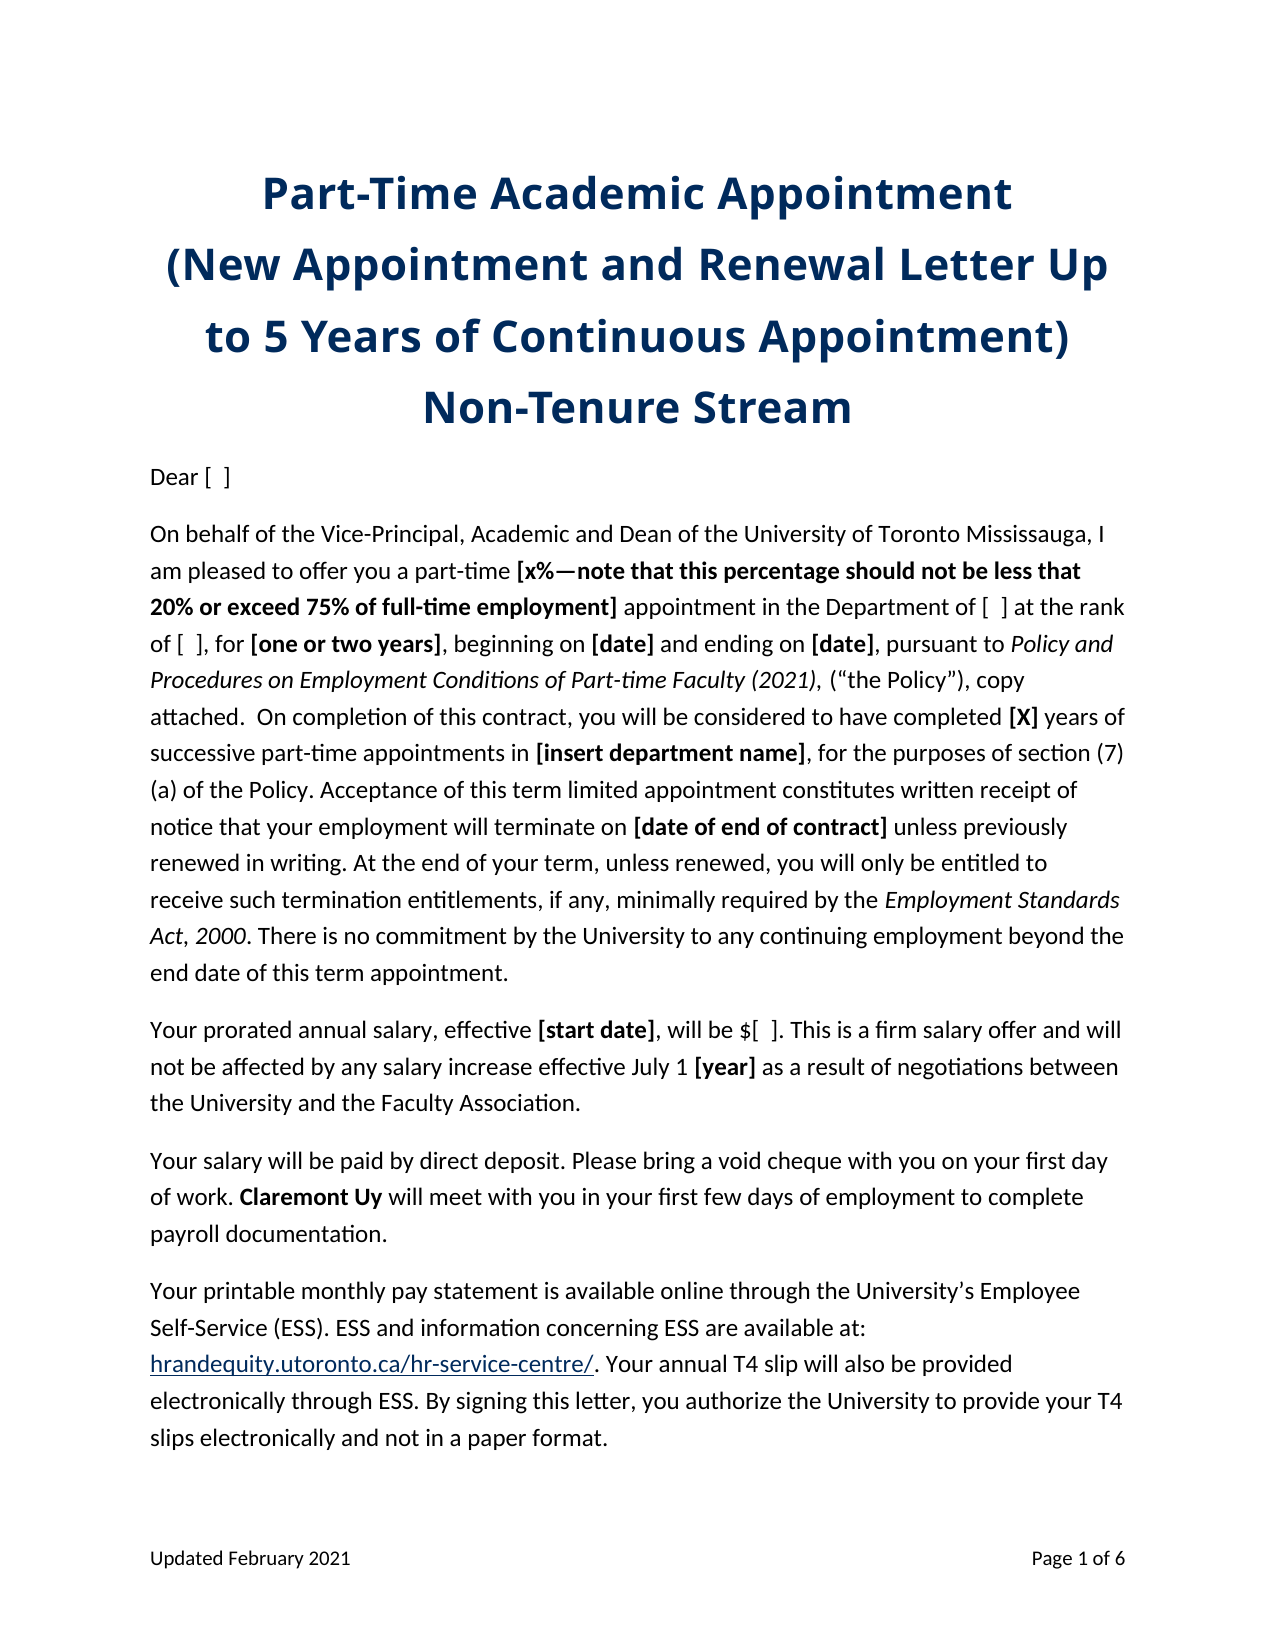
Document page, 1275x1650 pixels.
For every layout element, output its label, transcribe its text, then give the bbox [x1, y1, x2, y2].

text Your prorated annual salary, effective [start date], will be $[ ]. This is a firm salary offer and will not be affected by any salary increase effective July 1 [year] as a result of negotiations between the University and the Faculty Association. [150, 1014, 1125, 1118]
text Your printable monthly pay statement is available online through the University’s Employee Self-Service (ESS). ESS and information concerning ESS are available at: hrandequity.utoronto.ca/hr-service-centre/. Your annual T4 slip will also be provided electronically through ESS. By signing this letter, you authorize the University to provide your T4 slips electronically and not in a paper format. [150, 1275, 1125, 1452]
text On behalf of the Vice-Principal, Academic and Dean of the University of Toronto Mississauga, I am pleased to offer you a part-time [x%—note that this percentage should not be less that 20% or exceed 75% of full-time employment] appointment in the Department of [ ] at the rank of [ ], for [one or two years], beginning on [date] and ending on [date], pursuant to Policy and Procedures on Employment Conditions of Part-time Faculty (2021), (“the Policy”), copy attached. On completion of this contract, you will be considered to have completed [X] years of successive part-time appointments in [insert department name], for the purposes of section (7)(a) of the Policy. Acceptance of this term limited appointment constitutes written receipt of notice that your employment will terminate on [date of end of contract] unless previously renewed in writing. At the end of your term, unless renewed, you will only be entitled to receive such termination entitlements, if any, minimally required by the Employment Standards Act, 2000. There is no commitment by the University to any continuing employment beyond the end date of this term appointment. [150, 518, 1125, 987]
text Dear [ ] [150, 461, 1125, 491]
text Your salary will be paid by direct deposit. Please bring a void cheque with you on your first day of work. Claremont Uy will meet with you in your first few days of employment to complete payroll documentation. [150, 1145, 1125, 1248]
title (New Appointment and Renewal Letter Up to 5 Years of Continuous Appointment) Non-Tenure Stream [150, 234, 1125, 436]
title Part-Time Academic Appointment [150, 162, 1125, 222]
